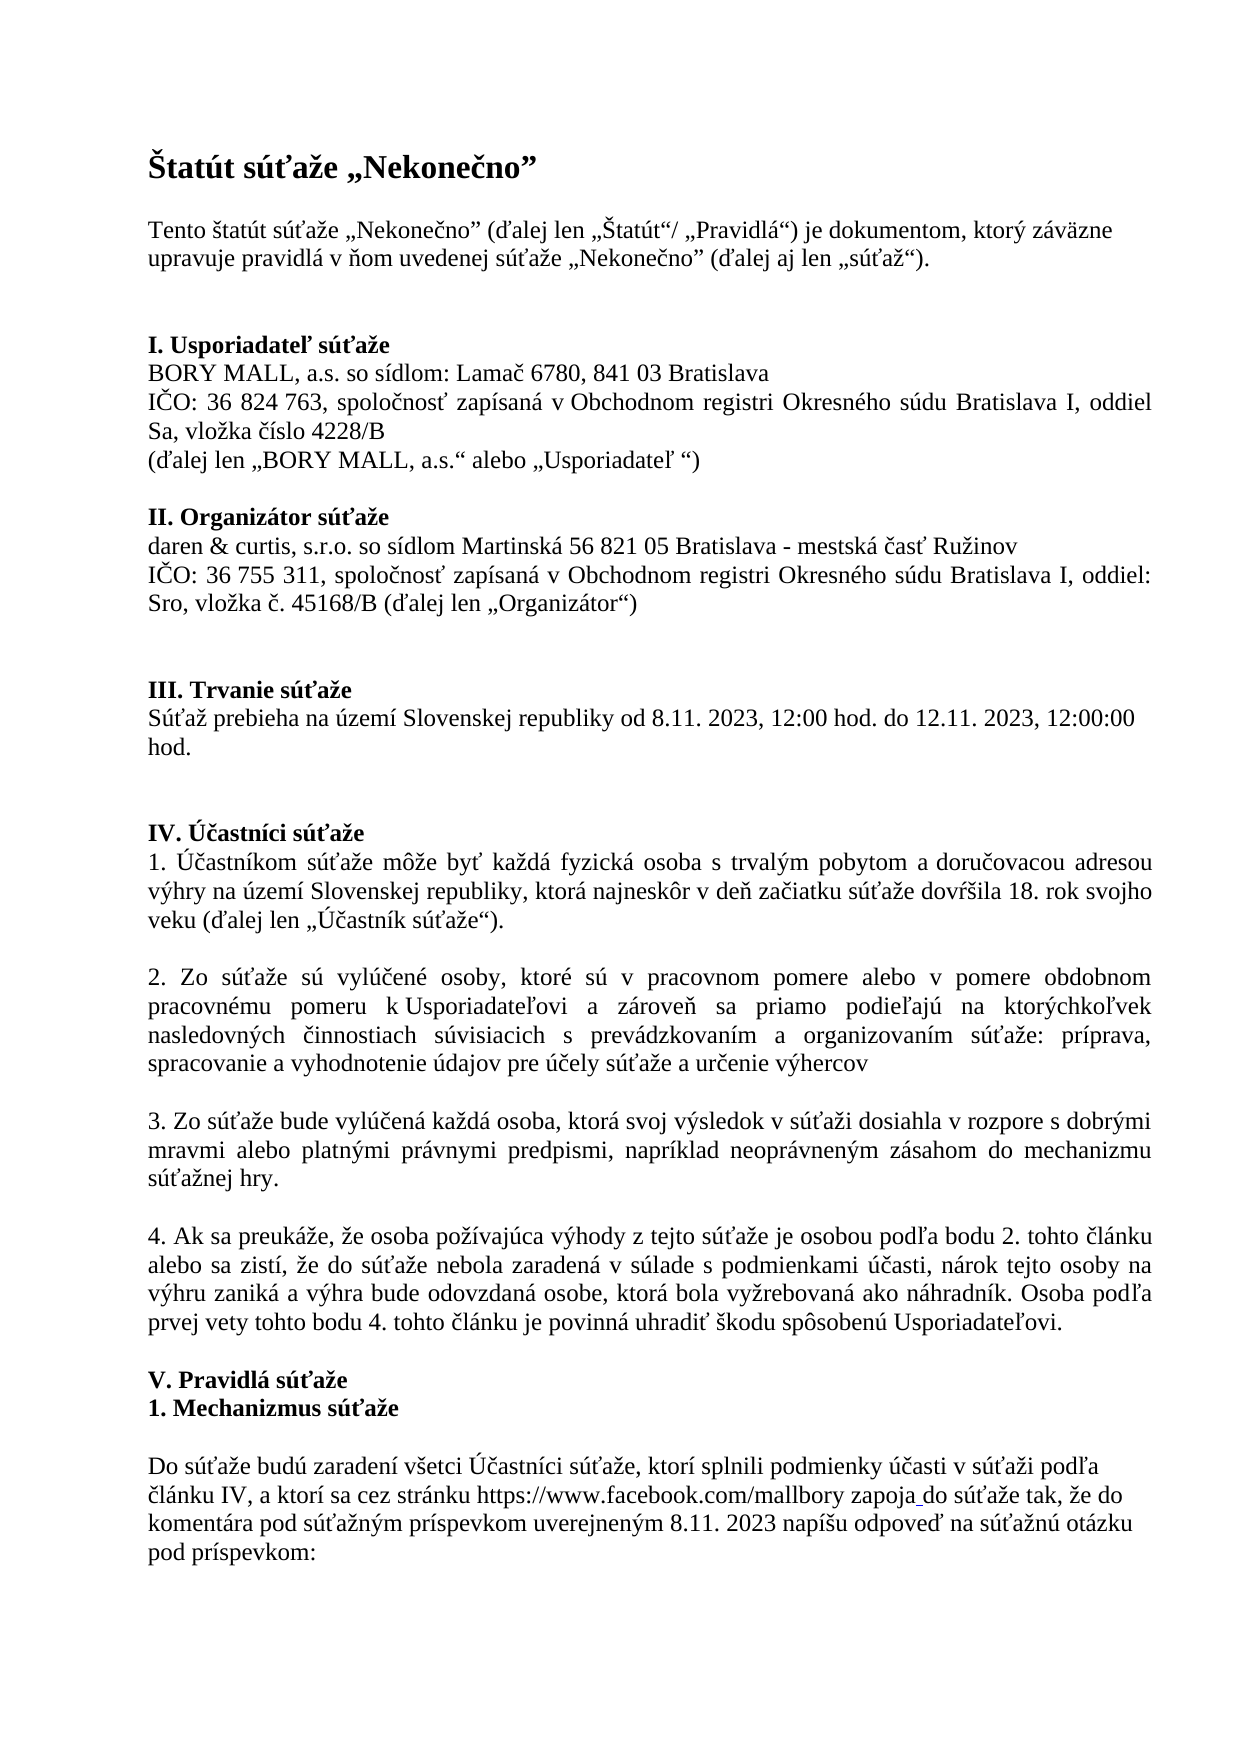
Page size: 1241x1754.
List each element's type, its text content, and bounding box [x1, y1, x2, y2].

text 2. Zo súťaže sú vylúčené osoby, ktoré sú v pracovnom pomere alebo v pomere obdobnom pracovnému pomeru k Usporiadateľovi a zároveň sa priamo podieľajú na ktorýchkoľvek nasledovných činnostiach súvisiacich s prevádzkovaním a organizovaním súťaže: príprava, spracovanie a vyhodnotenie údajov pre účely súťaže a určenie výhercov [148, 962, 1152, 1077]
text 4. Ak sa preukáže, že osoba požívajúca výhody z tejto súťaže je osobou podľa bodu 2. tohto článku alebo sa zistí, že do súťaže nebola zaradená v súlade s podmienkami účasti, nárok tejto osoby na výhru zaniká a výhra bude odovzdaná osobe, ktorá bola vyžrebovaná ako náhradník. Osoba podľa prvej vety tohto bodu 4. tohto článku je povinná uhradiť škodu spôsobenú Usporiadateľovi. [148, 1221, 1152, 1336]
text II. Organizátor súťaže [148, 502, 1152, 531]
text Do súťaže budú zaradení všetci Účastníci súťaže, ktorí splnili podmienky účasti v súťaži podľa článku IV, a ktorí sa cez stránku https://www.facebook.com/mallbory zapoja do súťaže tak, že do komentára pod súťažným príspevkom uverejneným 8.11. 2023 napíšu odpoveď na súťažnú otázku pod príspevkom: [148, 1451, 1152, 1566]
text Tento štatút súťaže „Nekonečno” (ďalej len „Štatút“/ „Pravidlá“) je dokumentom, ktorý záväzne upravuje pravidlá v ňom uvedenej súťaže „Nekonečno” (ďalej aj len „súťaž“). [148, 215, 1152, 272]
text III. Trvanie súťaže [148, 675, 1152, 703]
text daren & curtis, s.r.o. so sídlom Martinská 56 821 05 Bratislava - mestská časť Ružinov [148, 531, 1152, 560]
text V. Pravidlá súťaže [148, 1365, 1152, 1393]
text 3. Zo súťaže bude vylúčená každá osoba, ktorá svoj výsledok v súťaži dosiahla v rozpore s dobrými mravmi alebo platnými právnymi predpismi, napríklad neoprávneným zásahom do mechanizmu súťažnej hry. [148, 1106, 1152, 1192]
text 1. Mechanizmus súťaže [148, 1393, 1152, 1422]
text 1. Účastníkom súťaže môže byť každá fyzická osoba s trvalým pobytom a doručovacou adresou výhry na území Slovenskej republiky, ktorá najneskôr v deň začiatku súťaže dovŕšila 18. rok svojho veku (ďalej len „Účastník súťaže“). [148, 847, 1152, 933]
text I. Usporiadateľ súťaže [148, 330, 1152, 358]
text Štatút súťaže „Nekonečno” [148, 148, 1152, 186]
text Súťaž prebieha na území Slovenskej republiky od 8.11. 2023, 12:00 hod. do 12.11. 2023, 12:00:00 hod. [148, 703, 1152, 761]
text IČO: 36 824 763, spoločnosť zapísaná v Obchodnom registri Okresného súdu Bratislava I, oddiel Sa, vložka číslo 4228/B [148, 387, 1152, 445]
text BORY MALL, a.s. so sídlom: Lamač 6780, 841 03 Bratislava [148, 358, 1152, 387]
text (ďalej len „BORY MALL, a.s.“ alebo „Usporiadateľ “) [148, 445, 1152, 473]
text IV. Účastníci súťaže [148, 818, 1152, 847]
text IČO: 36 755 311, spoločnosť zapísaná v Obchodnom registri Okresného súdu Bratislava I, oddiel: Sro, vložka č. 45168/B (ďalej len „Organizátor“) [148, 560, 1152, 617]
